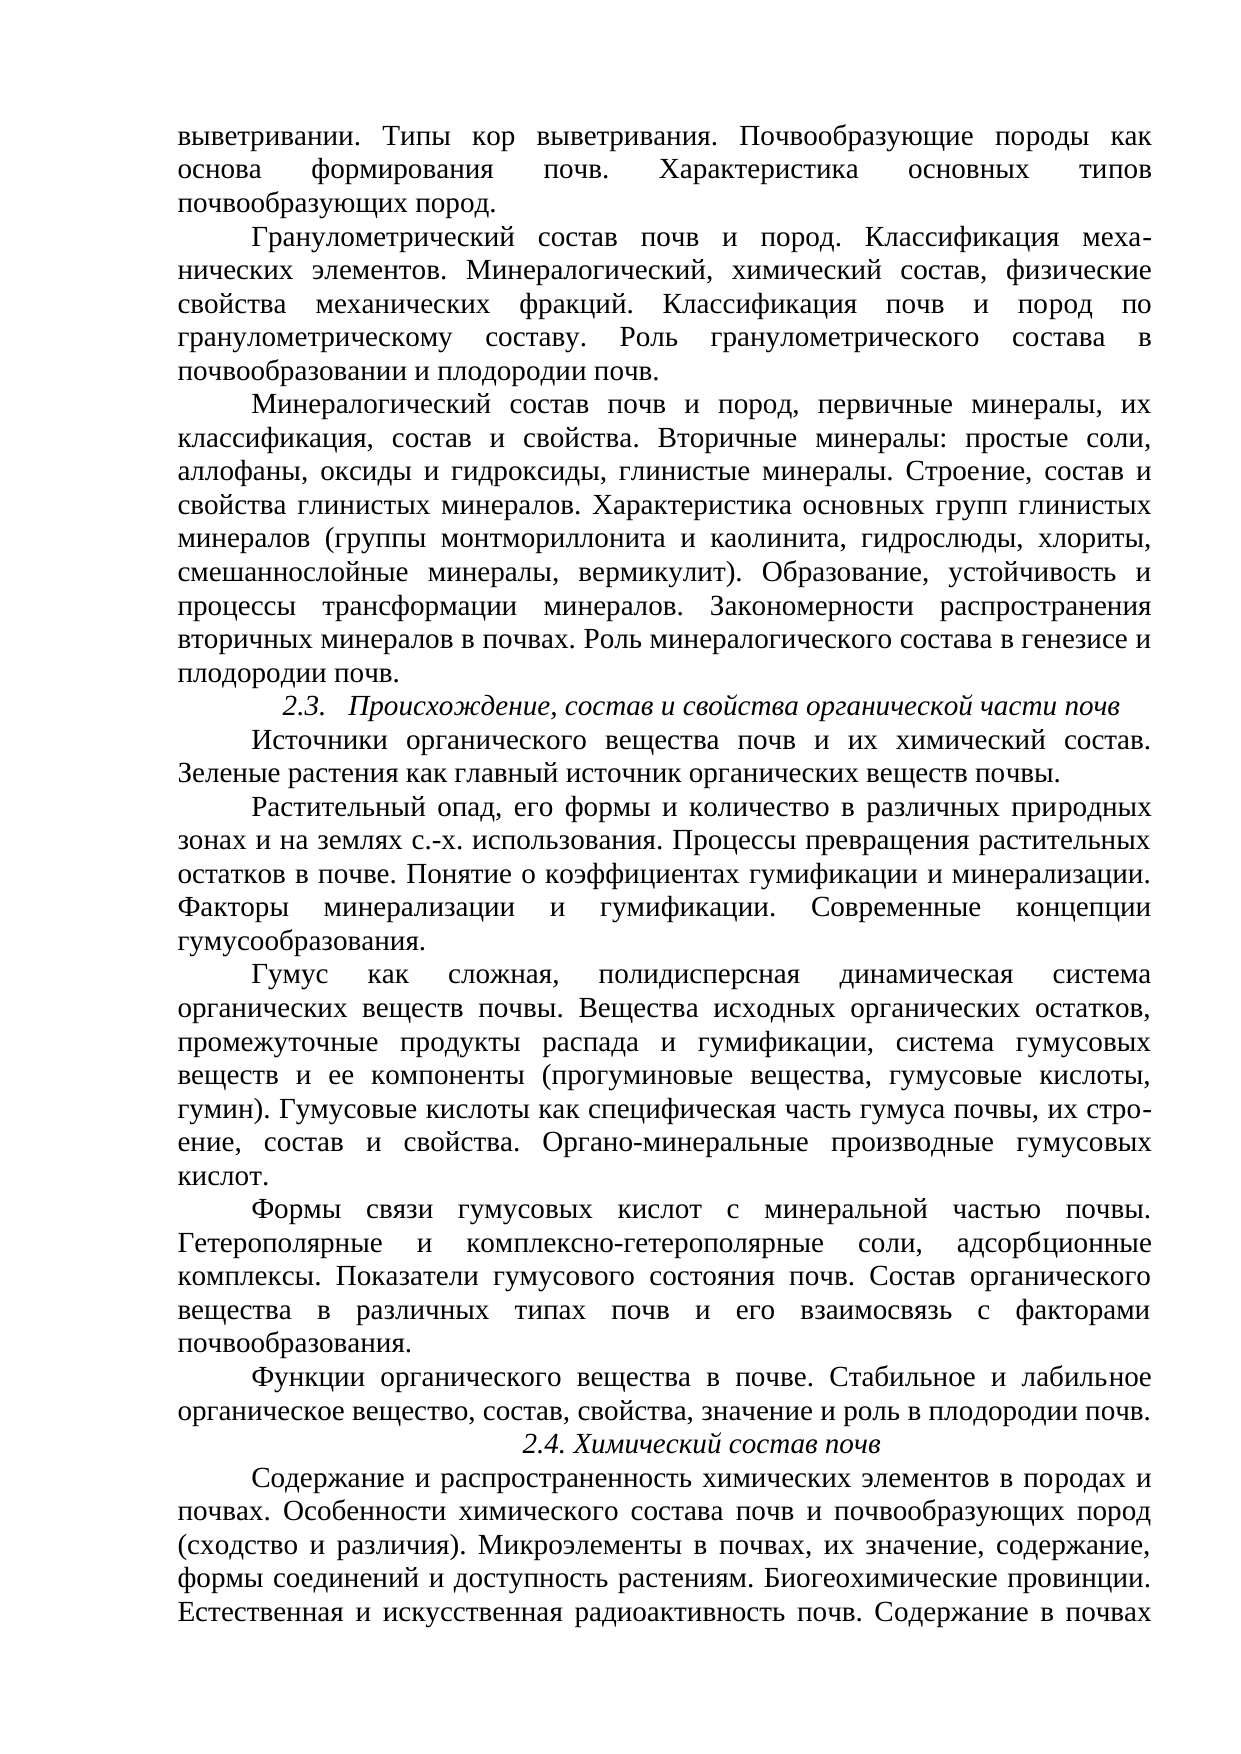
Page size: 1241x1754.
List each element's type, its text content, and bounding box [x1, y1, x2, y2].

text Гранулометрический состав почв и пород. Классификация механических элементов. Минералогический, химический состав, физические свойства механических фракций. Классификация почв и пород по гранулометрическому составу. Роль гранулометрического состава в почвообразовании и плодородии почв. [177, 219, 1152, 386]
text Минералогический состав почв и пород, первичные минералы, их классификация, состав и свойства. Вторичные минералы: простые соли, аллофаны, оксиды и гидроксиды, глинистые минералы. Строение, состав и свойства глинистых минералов. Характеристика основных групп глинистых минералов (группы монтмориллонита и каолинита, гидрослюды, хлориты, смешаннослойные минералы, вермикулит). Образование, устойчивость и процессы трансформации минералов. Закономерности распространения вторичных минералов в почвах. Роль минералогического состава в генезисе и плодородии почв. [177, 386, 1152, 688]
text Функции органического вещества в почве. Стабильное и лабильное органическое вещество, состав, свойства, значение и роль в плодородии почв. [177, 1359, 1152, 1426]
text Формы связи гумусовых кислот с минеральной частью почвы. Гетерополярные и комплексно-гетерополярные соли, адсорбционные комплексы. Показатели гумусового состояния почв. Состав органического вещества в различных типах почв и его взаимосвязь с факторами почвообразования. [177, 1191, 1152, 1359]
text Гумус как сложная, полидисперсная динамическая система органических веществ почвы. Вещества исходных органических остатков, промежуточные продукты распада и гумификации, система гумусовых веществ и ее компоненты (прогуминовые вещества, гумусовые кислоты, гумин). Гумусовые кислоты как специфическая часть гумуса почвы, их строение, состав и свойства. Органо-минеральные производные гумусовых кислот. [177, 957, 1152, 1191]
text 2.4. Химический состав почв [177, 1426, 1152, 1460]
text 2.3. Происхождение, состав и свойства органической части почв [177, 688, 1152, 722]
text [177, 118, 1152, 219]
text Источники органического вещества почв и их химический состав. Зеленые растения как главный источник органических веществ почвы. [177, 722, 1152, 789]
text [177, 1460, 1152, 1627]
text Растительный опад, его формы и количество в различных природных зонах и на землях с.-х. использования. Процессы превращения растительных остатков в почве. Понятие о коэффициентах гумификации и минерализации. Факторы минерализации и гумификации. Современные концепции гумусообразования. [177, 789, 1152, 957]
